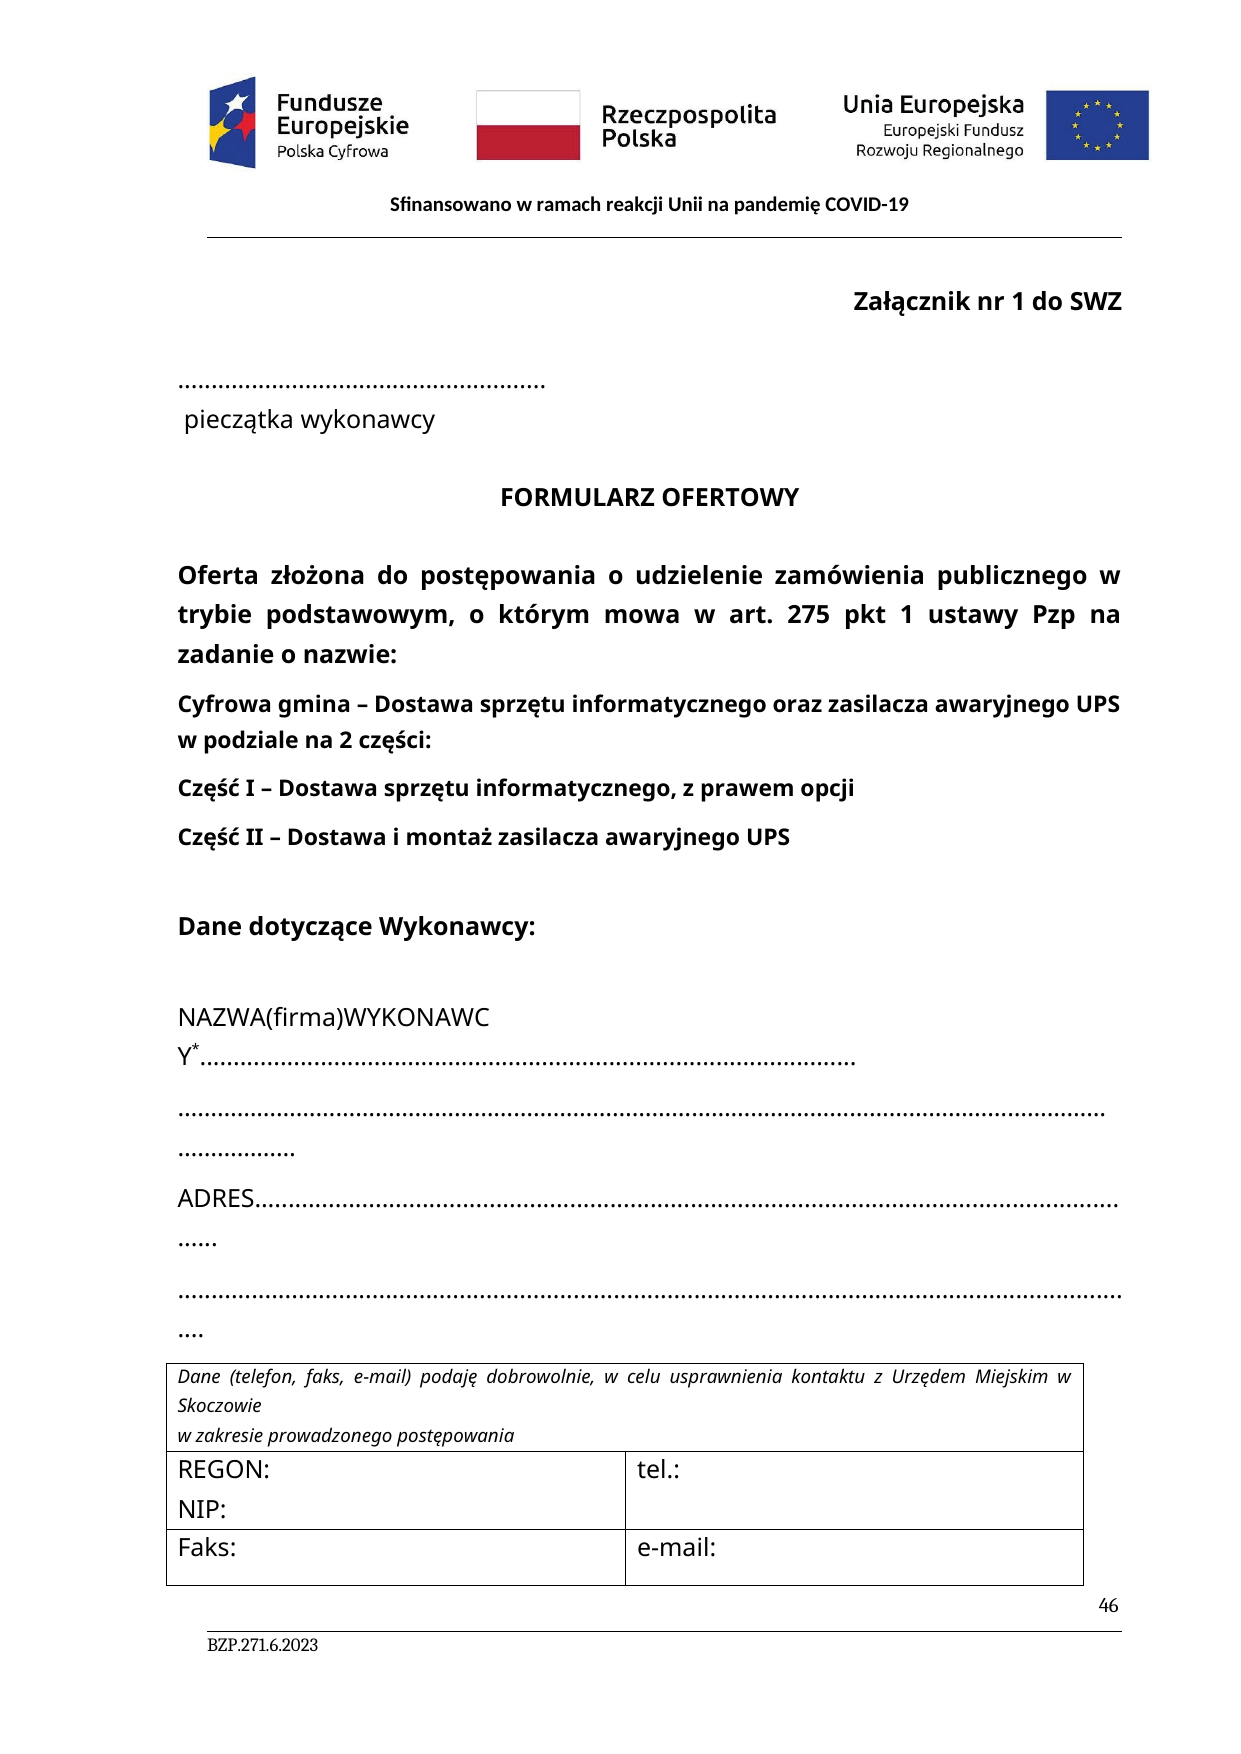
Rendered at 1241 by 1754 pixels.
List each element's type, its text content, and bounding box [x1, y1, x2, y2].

text NAZWA(firma)WYKONAWCY*.................................................................................................. [177, 999, 1122, 1072]
text Cyfrowa gmina – Dostawa sprzętu informatycznego oraz zasilacza awaryjnego UPS w podziale na 2 części: [177, 688, 1122, 755]
text pieczątka wykonawcy [177, 401, 1122, 435]
table_cell REGON: NIP: [167, 1452, 625, 1529]
text ADRES….................................................................................................................................... [177, 1181, 1122, 1254]
text ................................................................................................................................................. [177, 1272, 1122, 1345]
text Oferta złożona do postępowania o udzielenie zamówienia publicznego w trybie podstawowym, o którym mowa w art. 275 pkt 1 ustawy Pzp na zadanie o nazwie: [177, 558, 1122, 670]
text FORMULARZ OFERTOWY [177, 479, 1122, 514]
table_cell Faks: [167, 1530, 625, 1585]
table_cell tel.: [626, 1452, 1083, 1529]
text Część II – Dostawa i montaż zasilacza awaryjnego UPS [177, 821, 1122, 852]
picture [206, 73, 1152, 172]
text Część I – Dostawa sprzętu informatycznego, z prawem opcji [177, 772, 1122, 803]
text Dane dotyczące Wykonawcy: [177, 908, 1122, 942]
text …………………………………………………………………………………………………………………………………………… [177, 1090, 1122, 1163]
table_cell e-mail: [626, 1530, 1083, 1585]
text ....................................................... [177, 362, 1122, 396]
table_header Dane (telefon, faks, e-mail) podaję dobrowolnie, w celu usprawnienia kontaktu z Urzędem Miejskim w Skoczowie w zakresie prowadzonego postępowania [167, 1364, 1083, 1451]
text Załącznik nr 1 do SWZ [177, 284, 1122, 318]
